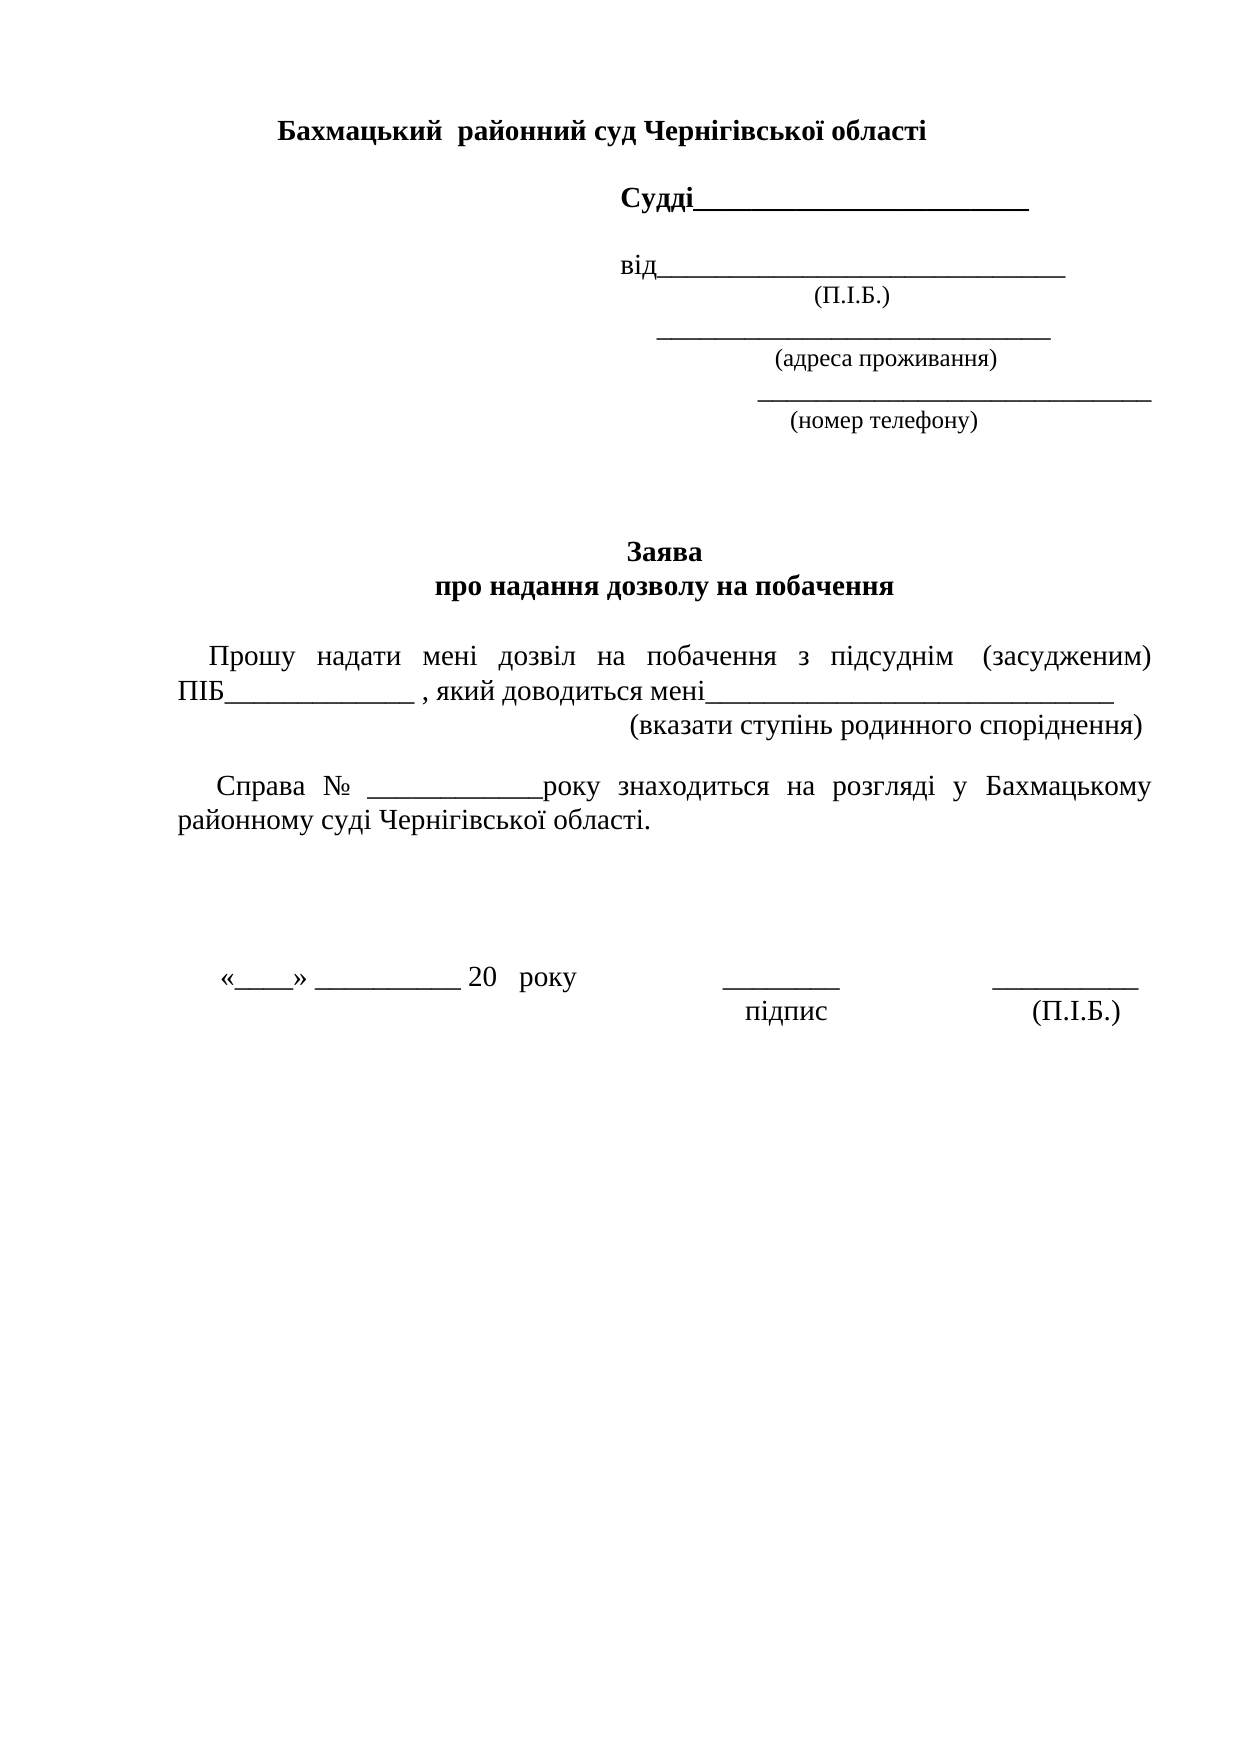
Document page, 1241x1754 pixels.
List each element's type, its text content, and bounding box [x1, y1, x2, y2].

text Заява [177, 534, 1152, 568]
text (П.І.Б.) [177, 280, 1152, 309]
text Бахмацький районний суд Чернігівської області [177, 118, 927, 146]
text Справа № ____________року знаходиться на розгляді у Бахмацькому районному суді Чернігівської області. [177, 768, 1152, 835]
text (адреса проживання) [177, 343, 1152, 371]
text Судді_______________________ [177, 180, 1152, 213]
text (вказати ступінь родинного споріднення) [177, 707, 1152, 768]
text про надання дозволу на побачення [177, 568, 1152, 601]
text Прошу надати мені дозвіл на побачення з підсуднім (засудженим) ПІБ_____________ , який доводиться мені____________________________ [177, 630, 1152, 707]
text ___________________________ (номер телефону) [177, 371, 1152, 434]
text підпис (П.І.Б.) [140, 993, 1152, 1054]
text від____________________________ [177, 247, 1152, 280]
text ___________________________ [177, 309, 1152, 343]
text «____» __________ 20 року ________ __________ [140, 959, 1152, 993]
